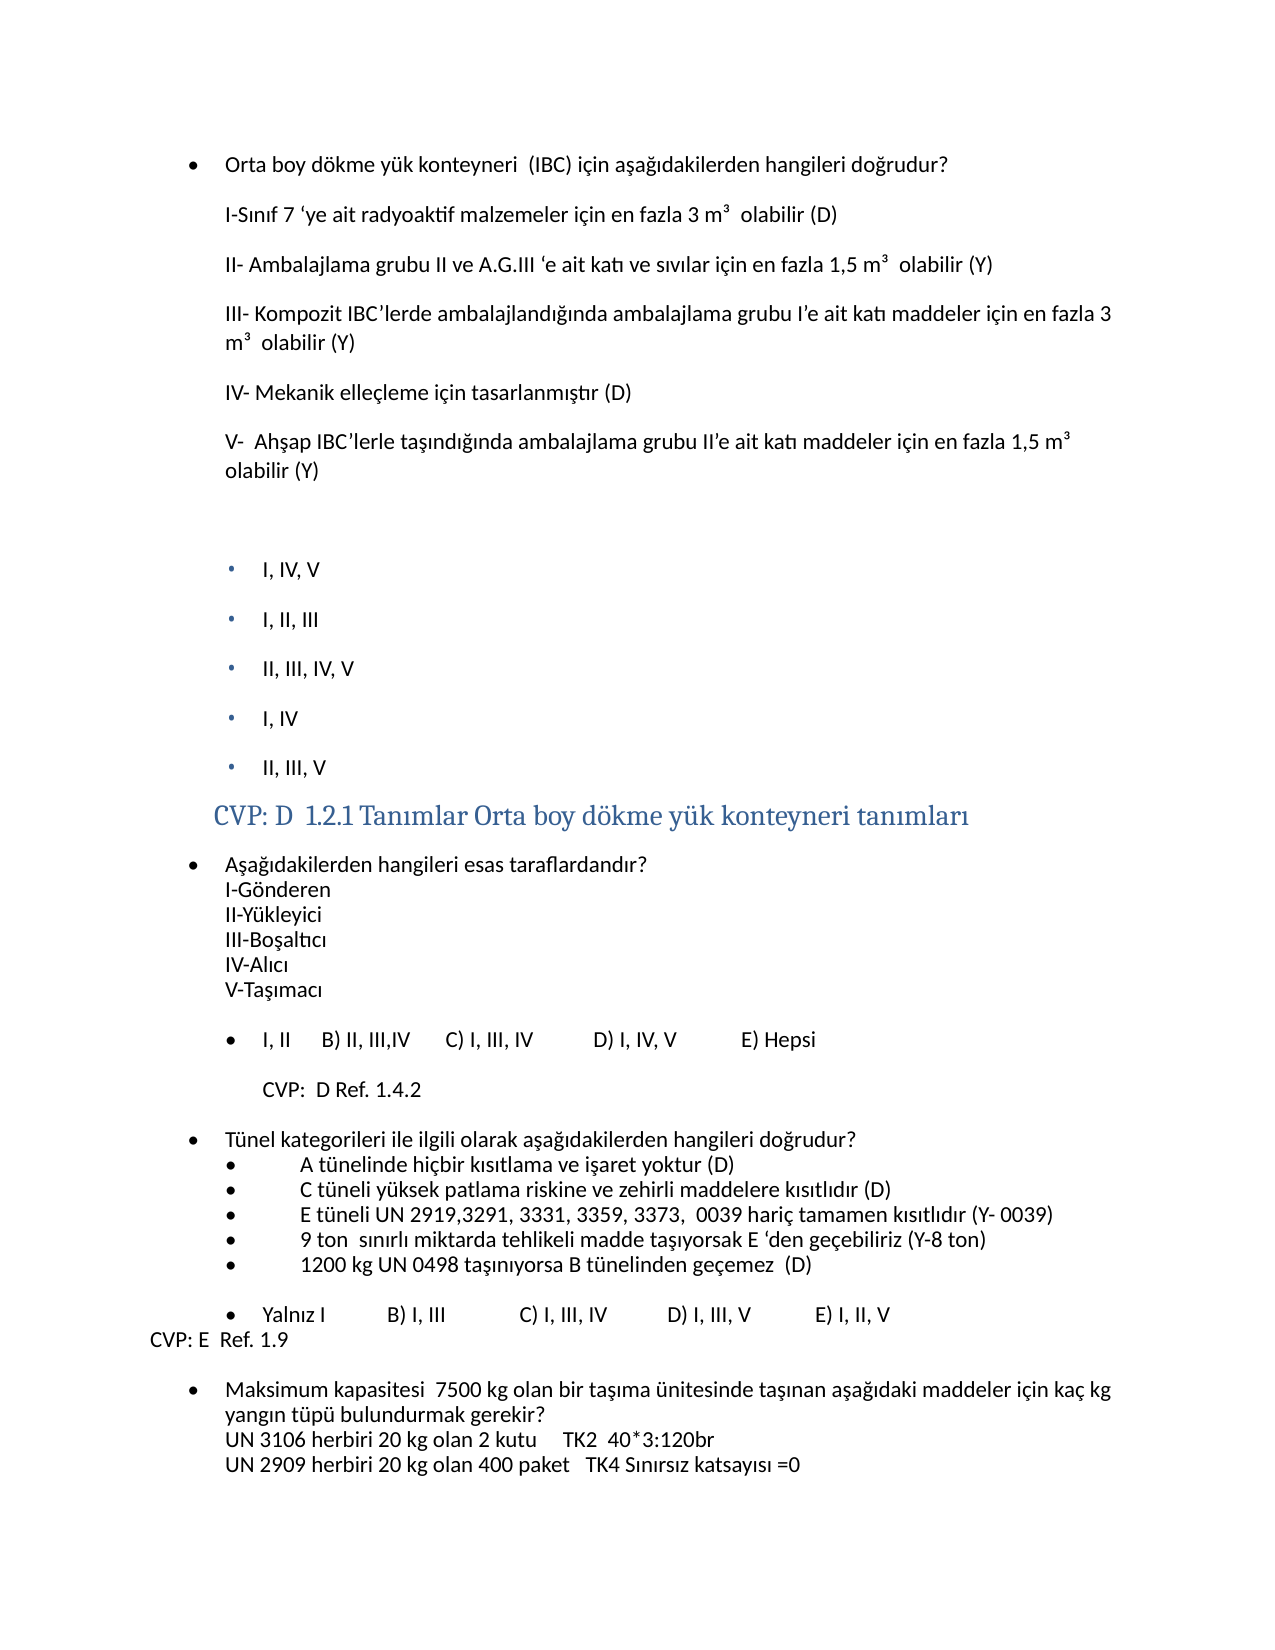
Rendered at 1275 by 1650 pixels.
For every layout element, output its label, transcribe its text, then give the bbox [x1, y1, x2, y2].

list Tünel kategorileri ile ilgili olarak aşağıdakilerden hangileri doğrudur? [187, 1127, 1125, 1152]
text III- Kompozit IBC’lerde ambalajlandığında ambalajlama grubu I’e ait katı maddeler için en fazla 3 m³ olabilir (Y) [225, 299, 1125, 356]
list I, IV [225, 703, 1125, 732]
text II- Ambalajlama grubu II ve A.G.III ‘e ait katı ve sıvılar için en fazla 1,5 m³ olabilir (Y) [225, 249, 1125, 278]
text IV-Alıcı [225, 952, 1125, 977]
text V- Ahşap IBC’lerle taşındığında ambalajlama grubu II’e ait katı maddeler için en fazla 1,5 m³ olabilir (Y) [225, 427, 1125, 484]
list Orta boy dökme yük konteyneri (IBC) için aşağıdakilerden hangileri doğrudur? [187, 150, 1125, 179]
list I, II B) II, III,IV C) I, III, IV D) I, IV, V E) Hepsi [225, 1027, 1125, 1052]
text III-Boşaltıcı [225, 927, 1125, 952]
list II, III, V [225, 753, 1125, 782]
text I-Gönderen [225, 877, 1125, 902]
text CVP: D 1.2.1 Tanımlar Orta boy dökme yük konteyneri tanımları [150, 802, 1125, 831]
text CVP: D Ref. 1.4.2 [262, 1077, 1125, 1102]
list II, III, IV, V [225, 654, 1125, 682]
text CVP: E Ref. 1.9 [150, 1327, 1125, 1352]
list C tüneli yüksek patlama riskine ve zehirli maddelere kısıtlıdır (D) [225, 1177, 1125, 1202]
list Maksimum kapasitesi 7500 kg olan bir taşıma ünitesinde taşınan aşağıdaki maddeler için kaç kg yangın tüpü bulundurmak gerekir? [187, 1377, 1125, 1427]
list E tüneli UN 2919,3291, 3331, 3359, 3373, 0039 hariç tamamen kısıtlıdır (Y- 0039) [225, 1202, 1125, 1227]
list A tünelinde hiçbir kısıtlama ve işaret yoktur (D) [225, 1152, 1125, 1177]
list I, II, III [225, 604, 1125, 633]
list 1200 kg UN 0498 taşınıyorsa B tünelinden geçemez (D) [225, 1252, 1125, 1277]
list Aşağıdakilerden hangileri esas taraflardandır? [187, 852, 1125, 877]
text IV- Mekanik elleçleme için tasarlanmıştır (D) [225, 377, 1125, 406]
text I-Sınıf 7 ‘ye ait radyoaktif malzemeler için en fazla 3 m³ olabilir (D) [225, 199, 1125, 228]
text UN 3106 herbiri 20 kg olan 2 kutu TK2 40*3:120br [225, 1427, 1125, 1452]
text II-Yükleyici [225, 902, 1125, 927]
text V-Taşımacı [225, 977, 1125, 1002]
list 9 ton sınırlı miktarda tehlikeli madde taşıyorsak E ‘den geçebiliriz (Y-8 ton) [225, 1227, 1125, 1252]
list I, IV, V [225, 554, 1125, 583]
list Yalnız I B) I, III C) I, III, IV D) I, III, V E) I, II, V [225, 1302, 1125, 1327]
text UN 2909 herbiri 20 kg olan 400 paket TK4 Sınırsız katsayısı =0 [225, 1452, 1125, 1477]
